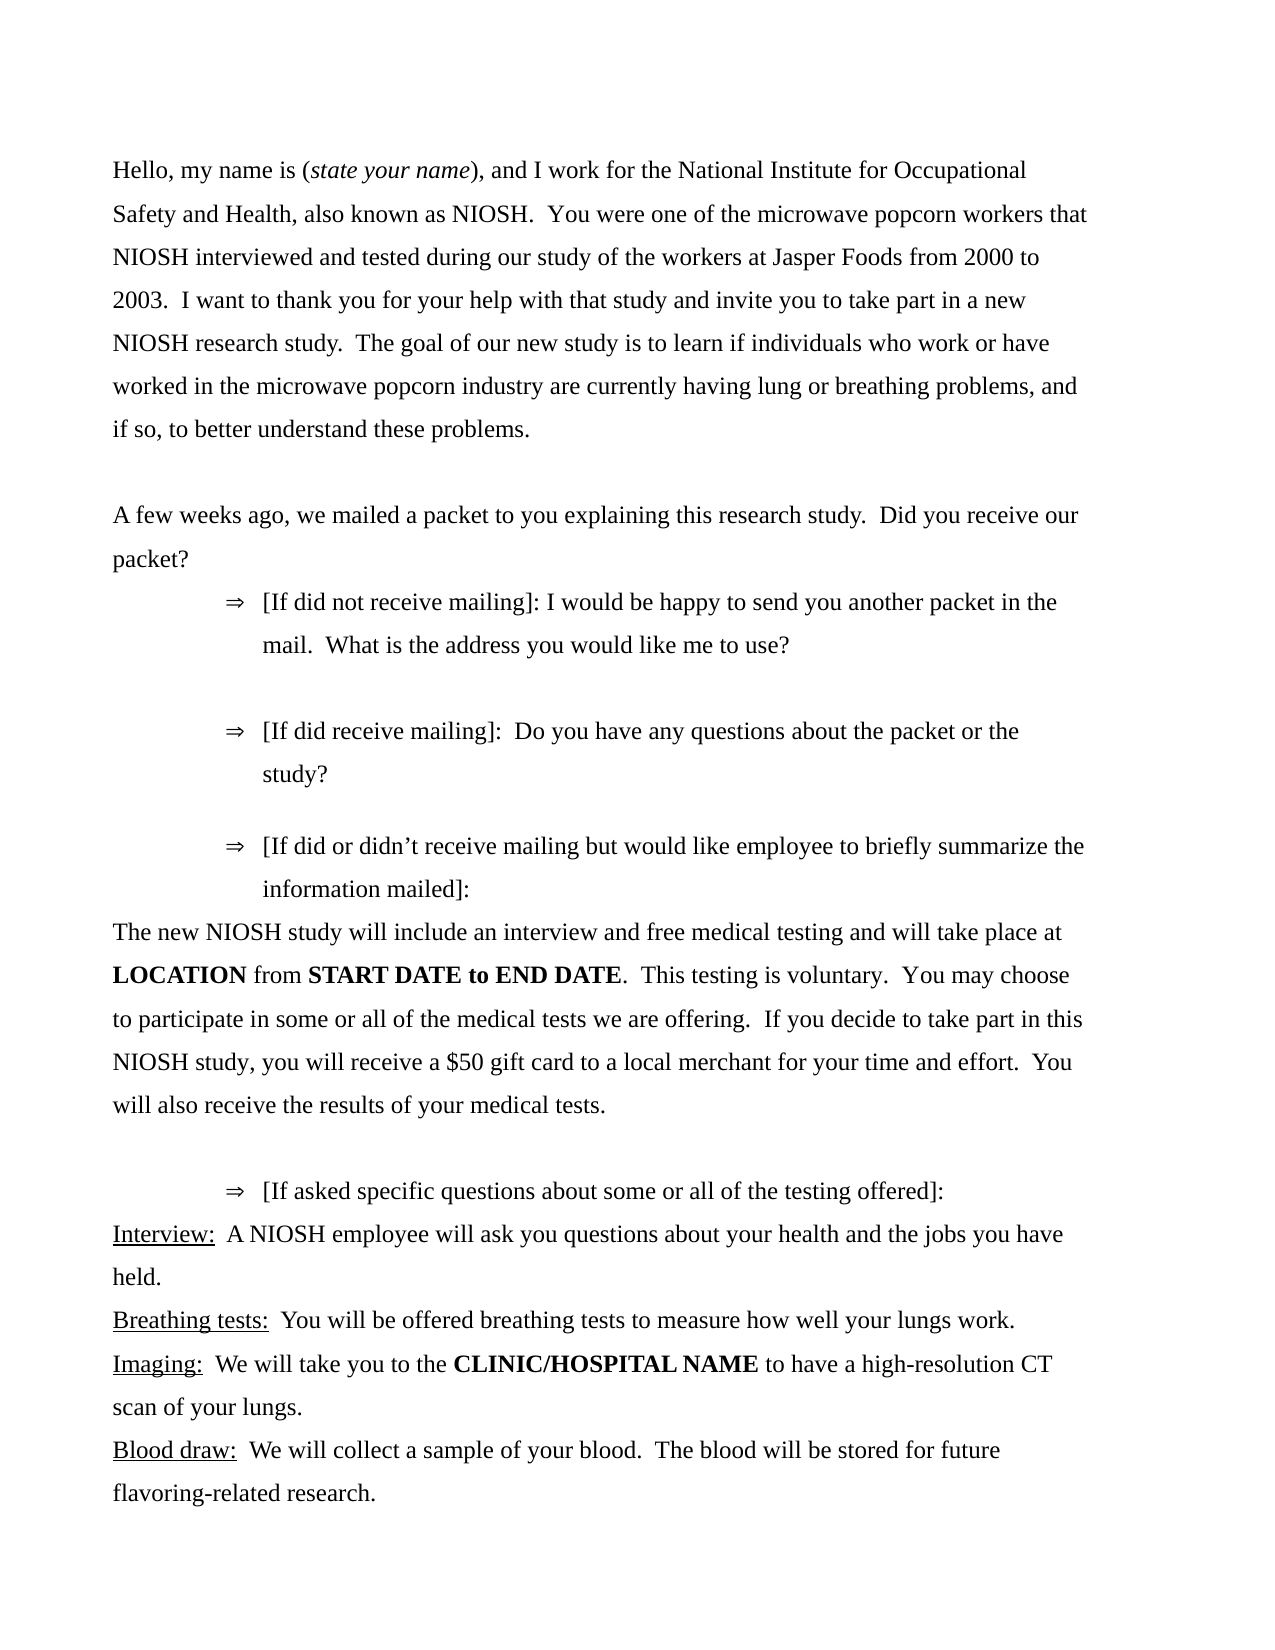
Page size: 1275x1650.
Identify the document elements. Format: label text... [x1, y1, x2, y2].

list [If did or didn’t receive mailing but would like employee to briefly summarize the information mailed]: [225, 831, 1087, 903]
list [If did not receive mailing]: I would be happy to send you another packet in the mail. What is the address you would like me to use? [225, 587, 1087, 659]
text Interview: A NIOSH employee will ask you questions about your health and the jobs you have held. [112, 1219, 1087, 1291]
text Blood draw: We will collect a sample of your blood. The blood will be stored for future flavoring-related research. [112, 1435, 1087, 1507]
text Imaging: We will take you to the CLINIC/HOSPITAL NAME to have a high-resolution CT scan of your lungs. [112, 1349, 1087, 1421]
text Hello, my name is (state your name), and I work for the National Institute for Occupational Safety and Health, also known as NIOSH. You were one of the microwave popcorn workers that NIOSH interviewed and tested during our study of the workers at Jasper Foods from 2000 to 2003. I want to thank you for your help with that study and invite you to take part in a new NIOSH research study. The goal of our new study is to learn if individuals who work or have worked in the microwave popcorn industry are currently having lung or breathing problems, and if so, to better understand these problems. [112, 156, 1087, 443]
list [If did receive mailing]: Do you have any questions about the packet or the study? [225, 716, 1087, 788]
text A few weeks ago, we mailed a packet to you explaining this research study. Did you receive our packet? [112, 501, 1087, 572]
text Breathing tests: You will be offered breathing tests to measure how well your lungs work. [112, 1306, 1087, 1334]
text The new NIOSH study will include an interview and free medical testing and will take place at LOCATION from START DATE to END DATE. This testing is voluntary. You may choose to participate in some or all of the medical tests we are offering. If you decide to take part in this NIOSH study, you will receive a $50 gift card to a local merchant for your time and effort. You will also receive the results of your medical tests. [112, 917, 1087, 1119]
list [If asked specific questions about some or all of the testing offered]: [225, 1176, 1087, 1205]
